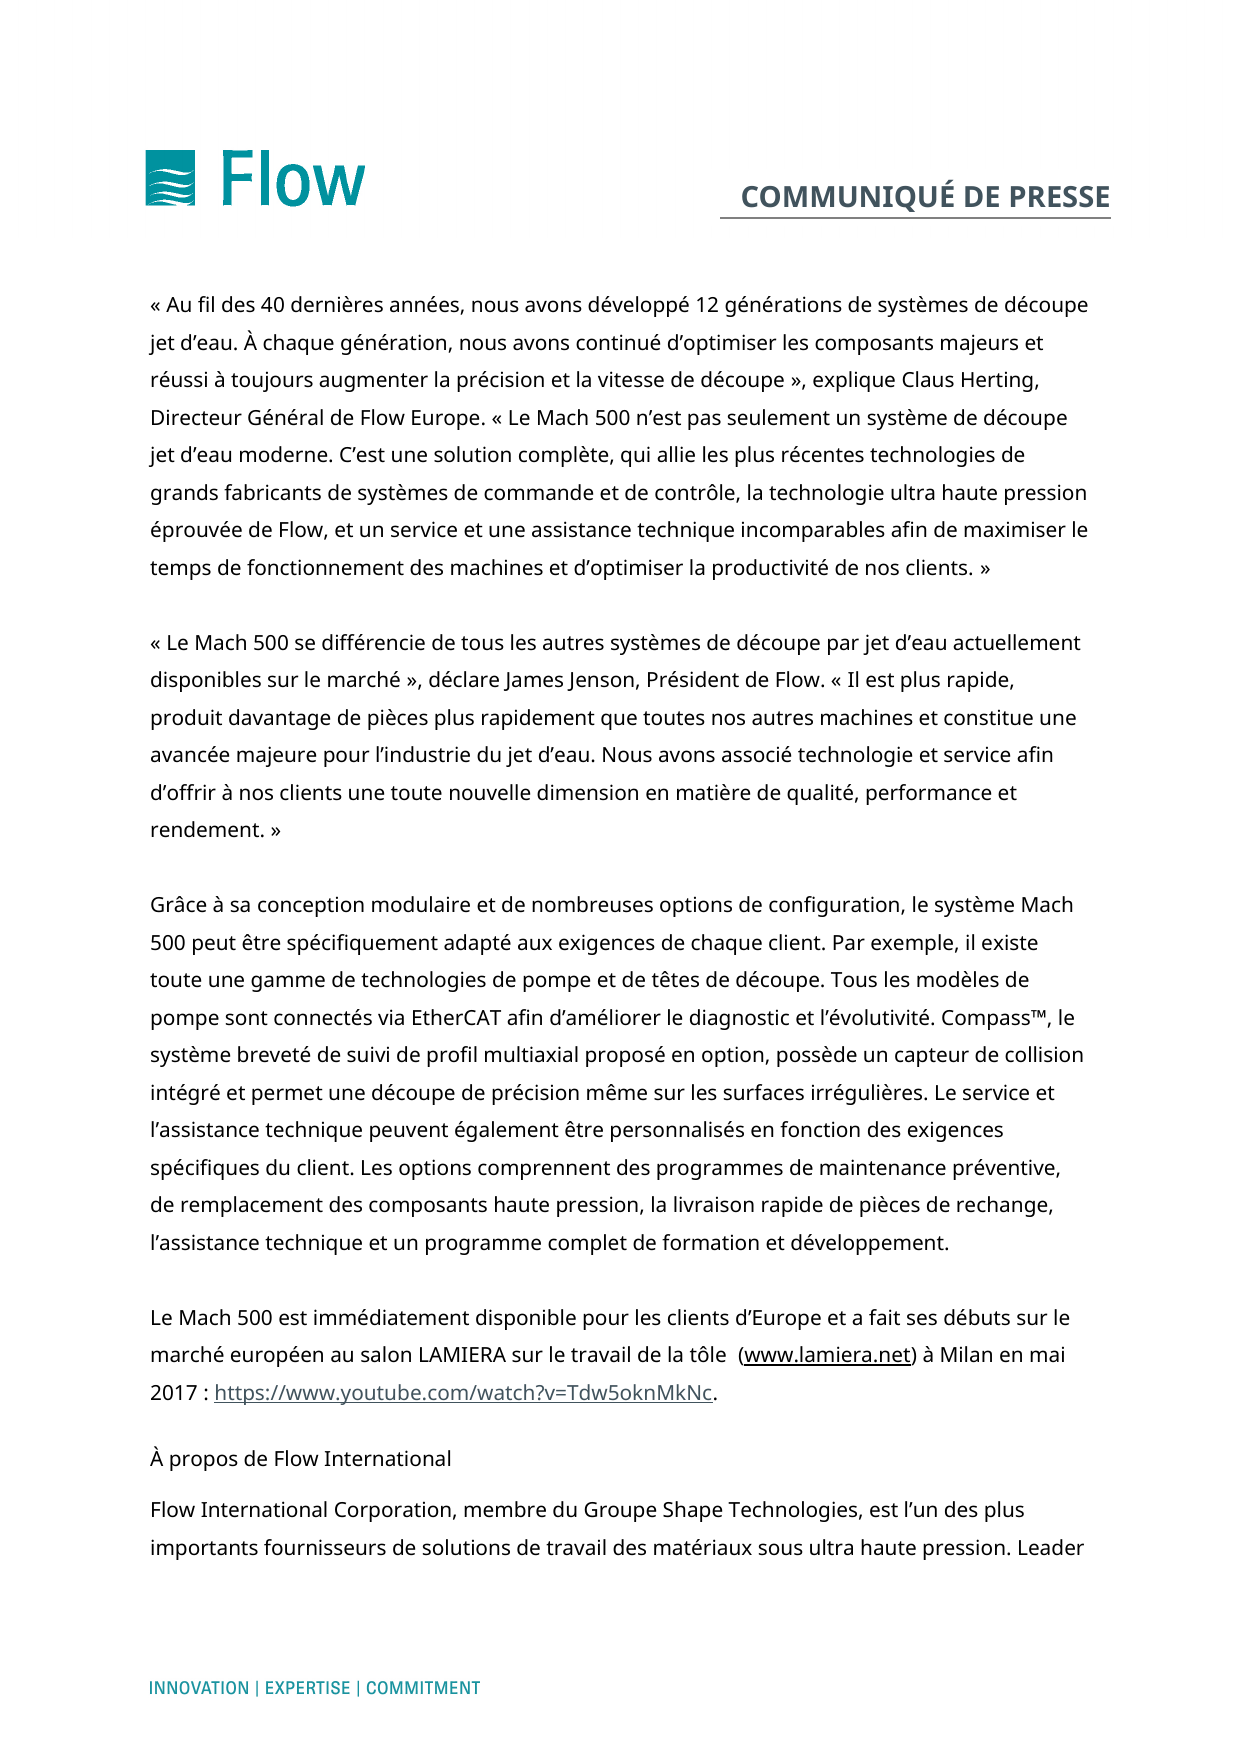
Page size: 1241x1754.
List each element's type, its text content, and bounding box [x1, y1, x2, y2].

text Le Mach 500 est immédiatement disponible pour les clients d’Europe et a fait ses débuts sur le marché européen au salon LAMIERA sur le travail de la tôle (www.lamiera.net) à Milan en mai 2017 : https://www.youtube.com/watch?v=Tdw5oknMkNc. [150, 1294, 1090, 1406]
text « Au fil des 40 dernières années, nous avons développé 12 générations de systèmes de découpe jet d’eau. À chaque génération, nous avons continué d’optimiser les composants majeurs et réussi à toujours augmenter la précision et la vitesse de découpe », explique Claus Herting, Directeur Général de Flow Europe. « Le Mach 500 n’est pas seulement un système de découpe jet d’eau moderne. C’est une solution complète, qui allie les plus récentes technologies de grands fabricants de systèmes de commande et de contrôle, la technologie ultra haute pression éprouvée de Flow, et un service et une assistance technique incomparables afin de maximiser le temps de fonctionnement des machines et d’optimiser la productivité de nos clients. » [150, 281, 1090, 581]
picture [0, 1674, 1241, 1754]
text Grâce à sa conception modulaire et de nombreuses options de configuration, le système Mach 500 peut être spécifiquement adapté aux exigences de chaque client. Par exemple, il existe toute une gamme de technologies de pompe et de têtes de découpe. Tous les modèles de pompe sont connectés via EtherCAT afin d’améliorer le diagnostic et l’évolutivité. Compass™, le système breveté de suivi de profil multiaxial proposé en option, possède un capteur de collision intégré et permet une découpe de précision même sur les surfaces irrégulières. Le service et l’assistance technique peuvent également être personnalisés en fonction des exigences spécifiques du client. Les options comprennent des programmes de maintenance préventive, de remplacement des composants haute pression, la livraison rapide de pièces de rechange, l’assistance technique et un programme complet de formation et développement. [150, 881, 1090, 1256]
text À propos de Flow International [150, 1444, 1090, 1472]
picture [0, 0, 1241, 238]
text « Le Mach 500 se différencie de tous les autres systèmes de découpe par jet d’eau actuellement disponibles sur le marché », déclare James Jenson, Président de Flow. « Il est plus rapide, produit davantage de pièces plus rapidement que toutes nos autres machines et constitue une avancée majeure pour l’industrie du jet d’eau. Nous avons associé technologie et service afin d’offrir à nos clients une toute nouvelle dimension en matière de qualité, performance et rendement. » [150, 619, 1090, 844]
